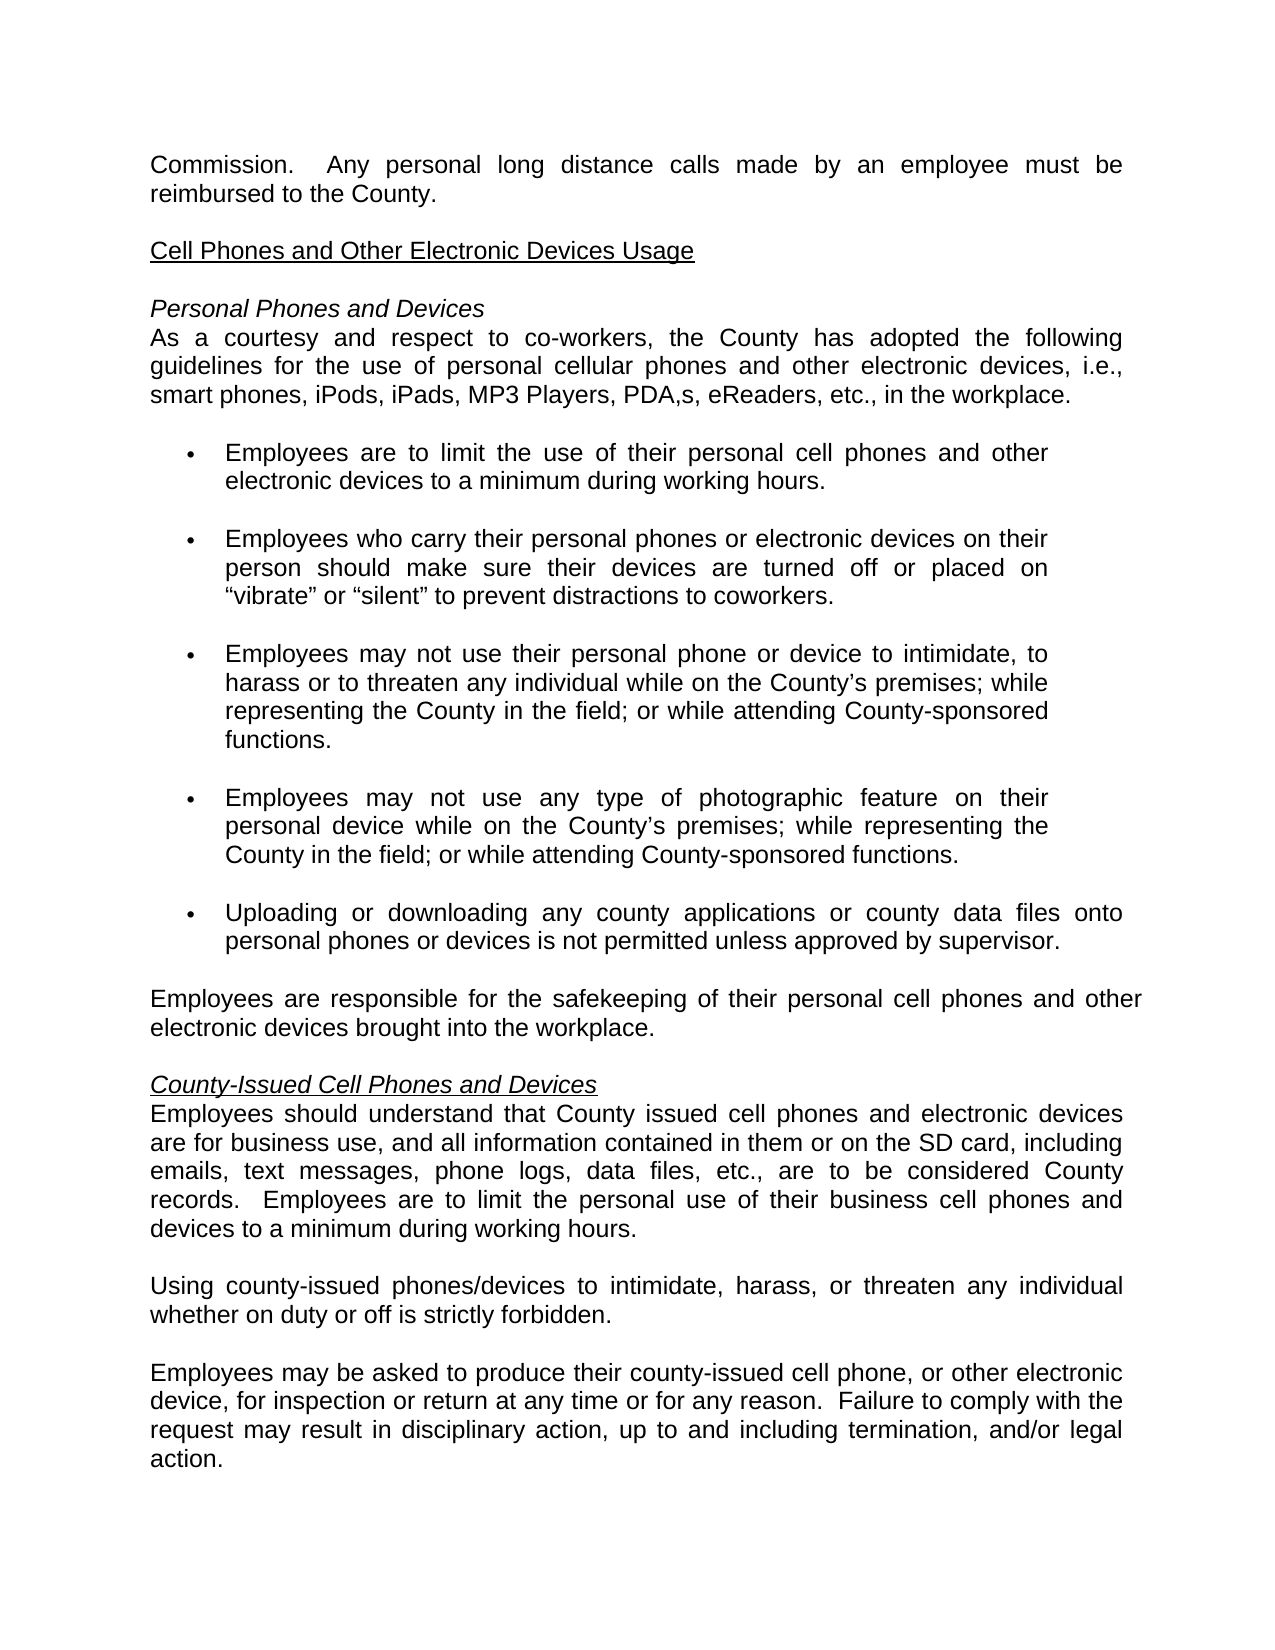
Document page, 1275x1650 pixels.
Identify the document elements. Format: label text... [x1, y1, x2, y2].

text Employees may be asked to produce their county-issued cell phone, or other electronic device, for inspection or return at any time or for any reason. Failure to comply with the request may result in disciplinary action, up to and including termination, and/or legal action. [150, 1357, 1125, 1472]
list Uploading or downloading any county applications or county data files onto personal phones or devices is not permitted unless approved by supervisor. [187, 897, 1125, 955]
list Employees who carry their personal phones or electronic devices on their person should make sure their devices are turned off or placed on “vibrate” or “silent” to prevent distractions to coworkers. [187, 524, 1050, 610]
list Employees may not use their personal phone or device to intimidate, to harass or to threaten any individual while on the County’s premises; while representing the County in the field; or while attending County-sponsored functions. [187, 639, 1050, 754]
text Using county-issued phones/devices to intimidate, harass, or threaten any individual whether on duty or off is strictly forbidden. [150, 1271, 1125, 1329]
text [150, 150, 1125, 207]
list Employees may not use any type of photographic feature on their personal device while on the County’s premises; while representing the County in the field; or while attending County-sponsored functions. [187, 782, 1050, 869]
text As a courtesy and respect to co-workers, the County has adopted the following guidelines for the use of personal cellular phones and other electronic devices, i.e., smart phones, iPods, iPads, MP3 Players, PDA,s, eReaders, etc., in the workplace. [150, 322, 1125, 409]
text Employees should understand that County issued cell phones and electronic devices are for business use, and all information contained in them or on the SD card, including emails, text messages, phone logs, data files, etc., are to be considered County records. Employees are to limit the personal use of their business cell phones and devices to a minimum during working hours. [150, 1099, 1125, 1242]
text County-Issued Cell Phones and Devices [150, 1070, 1144, 1099]
text Cell Phones and Other Electronic Devices Usage [150, 236, 1125, 265]
text Personal Phones and Devices [150, 294, 1125, 322]
list Employees are to limit the use of their personal cell phones and other electronic devices to a minimum during working hours. [187, 437, 1050, 495]
text Employees are responsible for the safekeeping of their personal cell phones and other electronic devices brought into the workplace. [150, 984, 1144, 1041]
